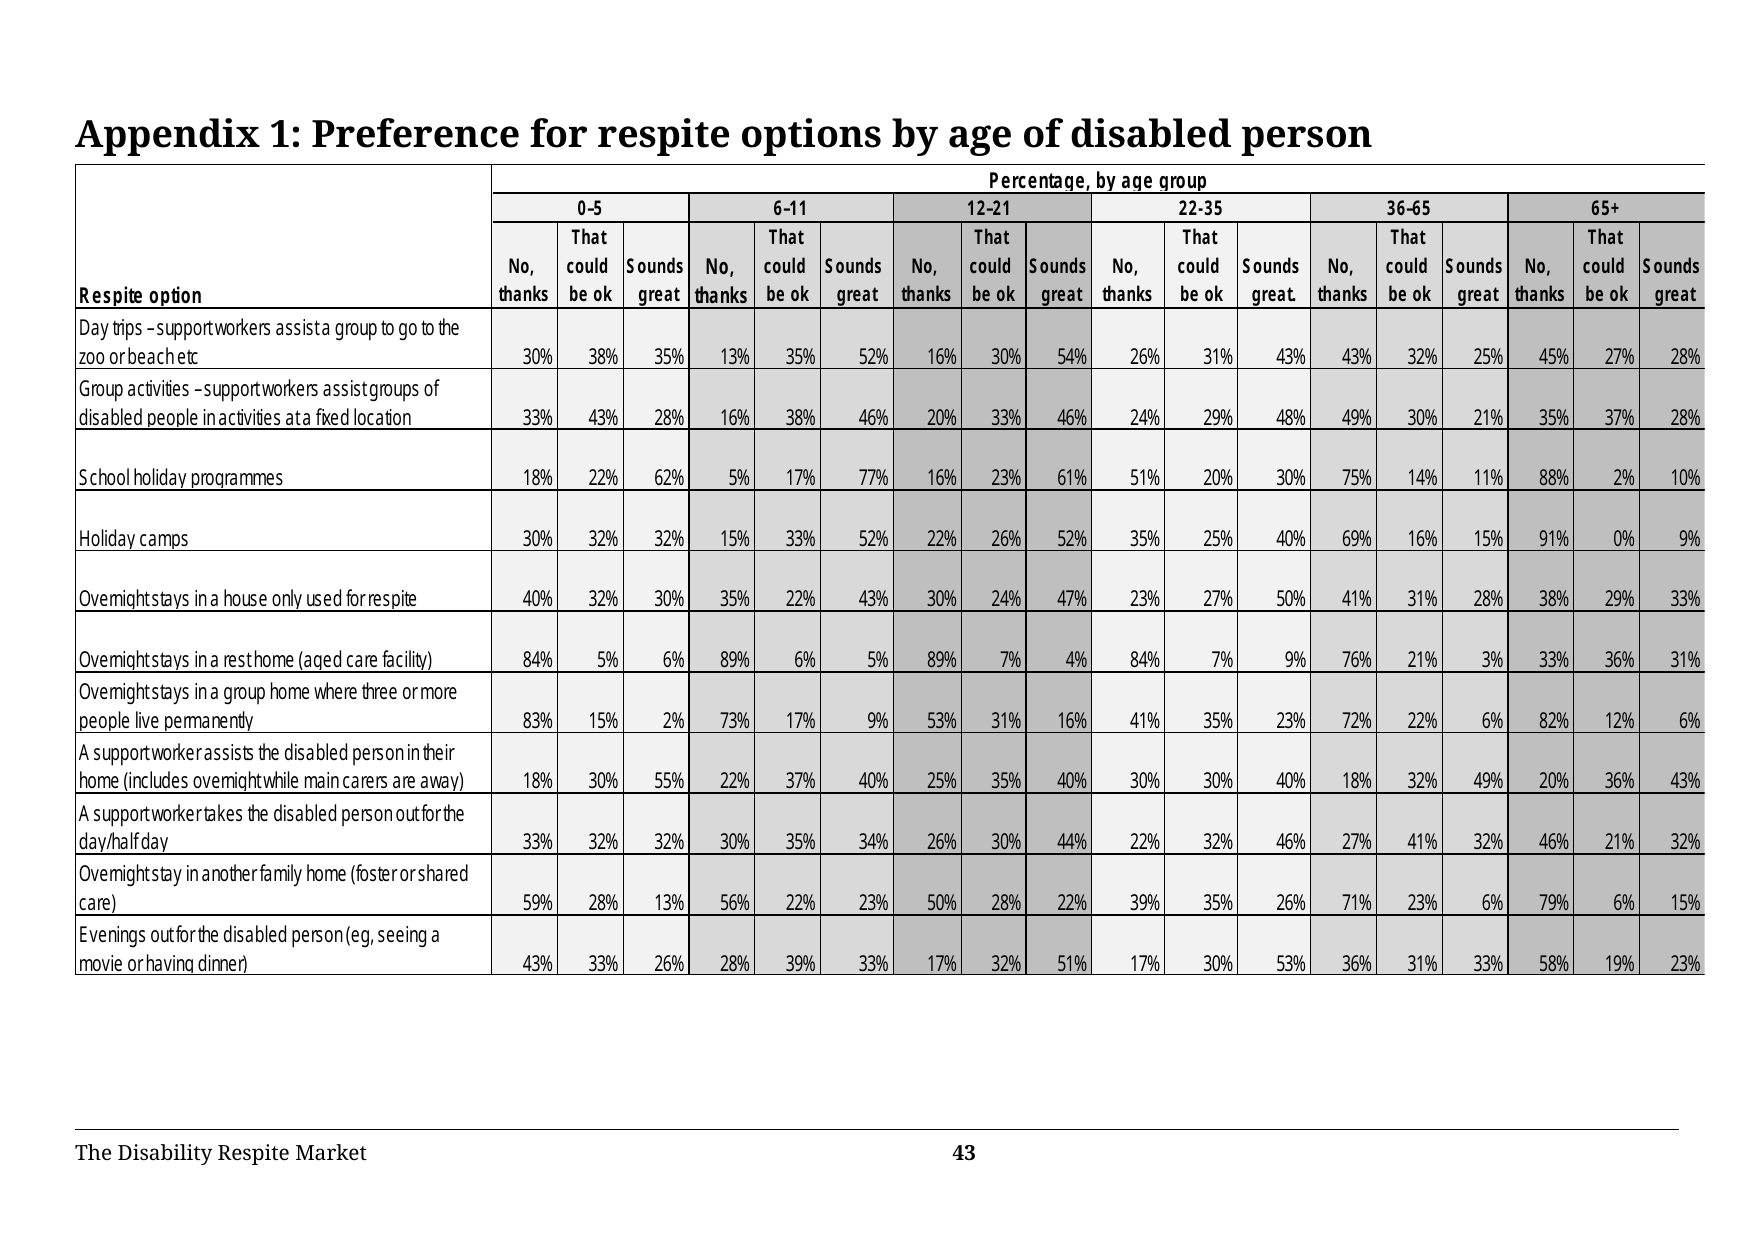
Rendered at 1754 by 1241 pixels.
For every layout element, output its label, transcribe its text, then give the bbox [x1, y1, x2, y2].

text Appendix 1: Preference for respite options by age of disabled person [75, 108, 1679, 159]
